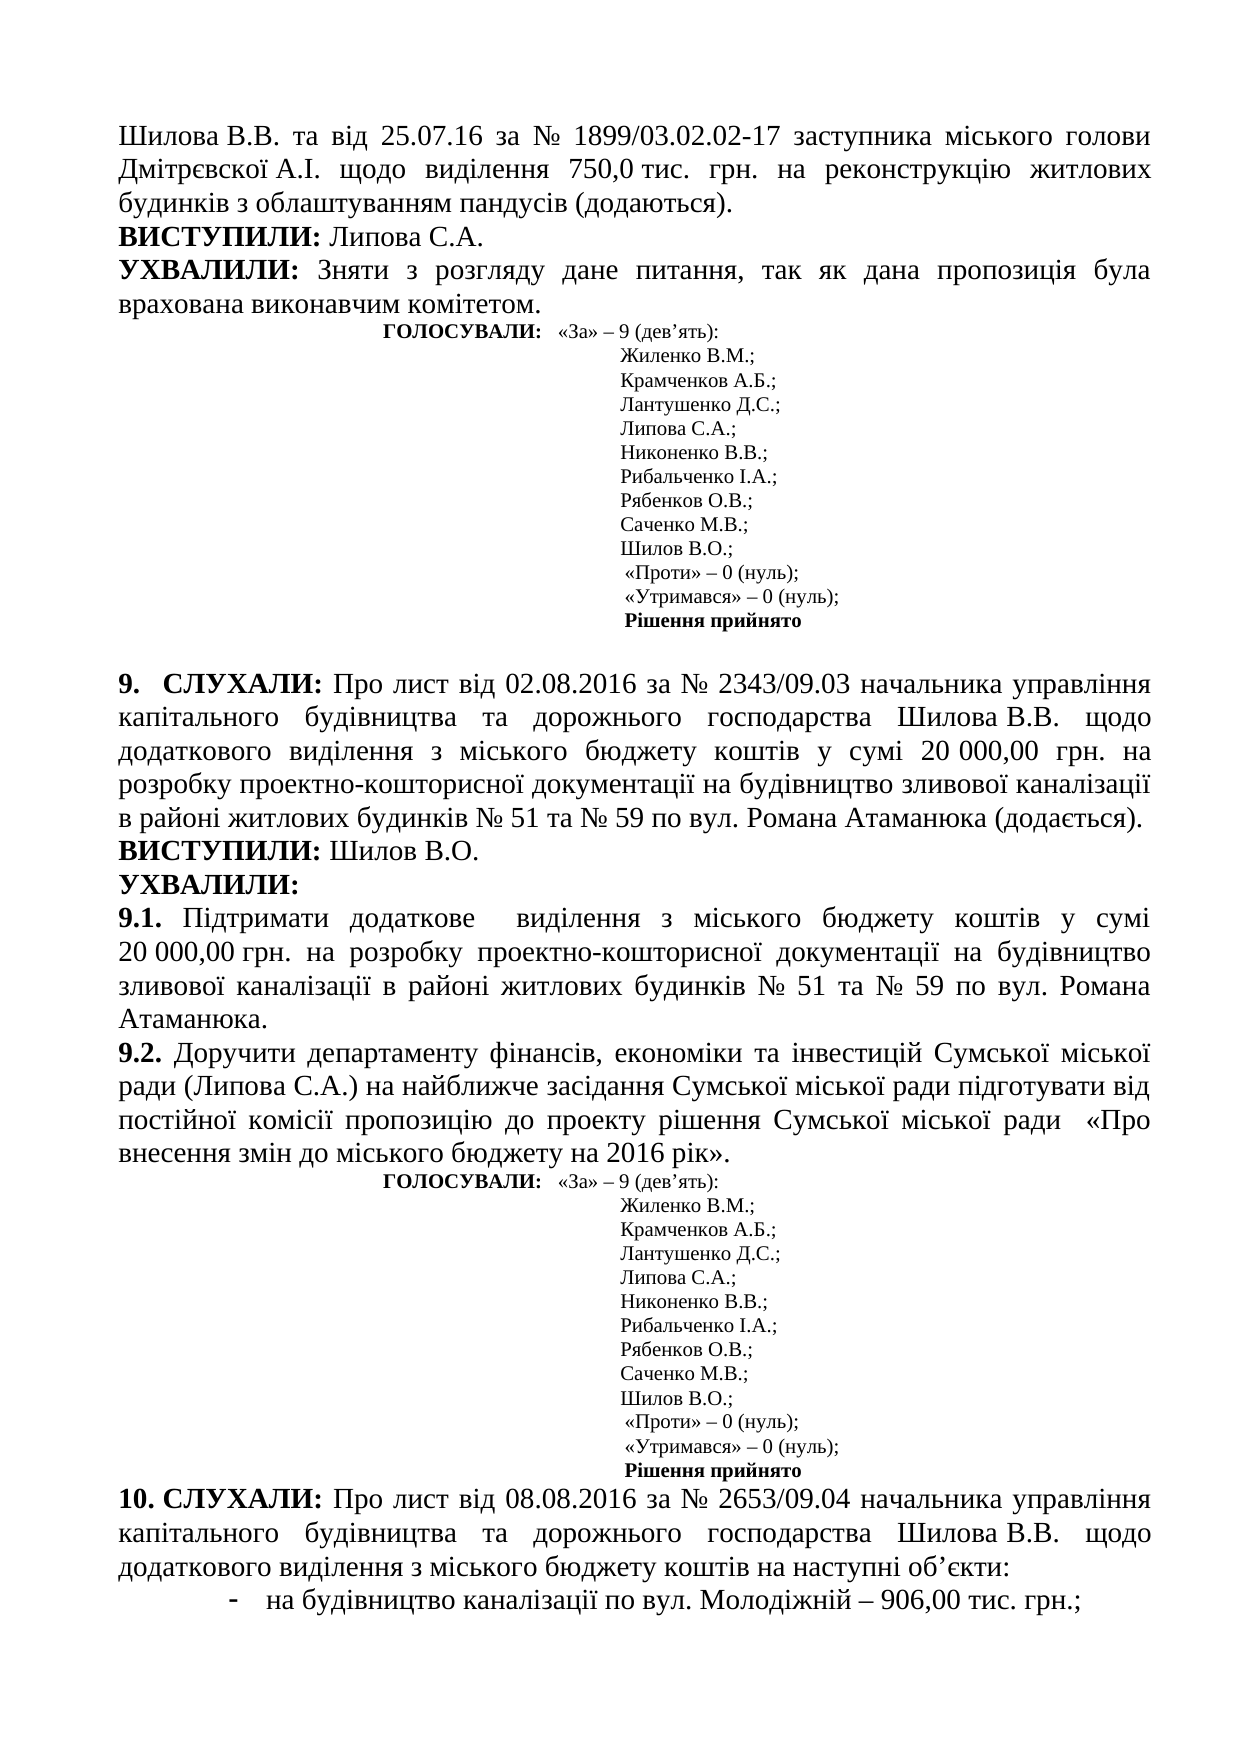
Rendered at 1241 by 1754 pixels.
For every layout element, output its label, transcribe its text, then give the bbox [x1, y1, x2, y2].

text Саченко М.В.; [620, 512, 1152, 536]
text УХВАЛИЛИ: [118, 867, 1152, 901]
text Рябенков О.В.; [620, 1337, 1152, 1361]
text 10. СЛУХАЛИ: Про лист від 08.08.2016 за № 2653/09.04 начальника управління капітального будівництва та дорожнього господарства Шилова В.В. щодо додаткового виділення з міського бюджету коштів на наступні об’єкти: [118, 1482, 1152, 1582]
text Никоненко В.В.; [620, 1289, 1152, 1313]
text 9.1. Підтримати додаткове виділення з міського бюджету коштів у сумі 20 000,00 грн. на розробку проектно-кошторисної документації на будівництво зливової каналізації в районі житлових будинків № 51 та № 59 по вул. Романа Атаманюка. [118, 901, 1152, 1035]
text «Проти» – 0 (нуль); [624, 560, 1152, 584]
text Липова С.А.; [620, 416, 1152, 440]
text ВИСТУПИЛИ: Шилов В.О. [118, 833, 1152, 867]
text «Проти» – 0 (нуль); [624, 1409, 1152, 1433]
list на будівництво каналізації по вул. Молодіжній – 906,00 тис. грн.; [228, 1582, 1152, 1616]
text Шилов В.О.; [620, 536, 1152, 560]
text Никоненко В.В.; [620, 440, 1152, 464]
text Крамченков А.Б.; [620, 1217, 1152, 1241]
text Жиленко В.М.; [620, 343, 1152, 367]
text Рибальченко І.А.; [620, 464, 1152, 488]
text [118, 118, 1152, 219]
text Жиленко В.М.; [620, 1193, 1152, 1217]
text Рішення прийнято [624, 608, 1152, 632]
text ГОЛОСУВАЛИ: «За» – 9 (дев’ять): [383, 1169, 1152, 1193]
text Рябенков О.В.; [620, 488, 1152, 512]
text «Утримався» – 0 (нуль); [624, 1433, 1152, 1458]
text Саченко М.В.; [620, 1361, 1152, 1385]
text 9. СЛУХАЛИ: Про лист від 02.08.2016 за № 2343/09.03 начальника управління капітального будівництва та дорожнього господарства Шилова В.В. щодо додаткового виділення з міського бюджету коштів у сумі 20 000,00 грн. на розробку проектно-кошторисної документації на будівництво зливової каналізації в районі житлових будинків № 51 та № 59 по вул. Романа Атаманюка (додається). [118, 666, 1152, 833]
text ГОЛОСУВАЛИ: «За» – 9 (дев’ять): [383, 319, 1152, 343]
text Лантушенко Д.С.; [620, 1241, 1152, 1265]
text Липова С.А.; [620, 1265, 1152, 1289]
text ВИСТУПИЛИ: Липова С.А. [118, 219, 1152, 252]
text Рибальченко І.А.; [620, 1313, 1152, 1337]
text УХВАЛИЛИ: Зняти з розгляду дане питання, так як дана пропозиція була врахована виконавчим комітетом. [118, 252, 1152, 319]
text Лантушенко Д.С.; [620, 392, 1152, 416]
text 9.2. Доручити департаменту фінансів, економіки та інвестицій Сумської міської ради (Липова С.А.) на найближче засідання Сумської міської ради підготувати від постійної комісії пропозицію до проекту рішення Сумської міської ради «Про внесення змін до міського бюджету на 2016 рік». [118, 1035, 1152, 1169]
text Крамченков А.Б.; [620, 367, 1152, 392]
text Рішення прийнято [624, 1458, 1152, 1482]
text «Утримався» – 0 (нуль); [624, 584, 1152, 608]
text Шилов В.О.; [620, 1385, 1152, 1409]
